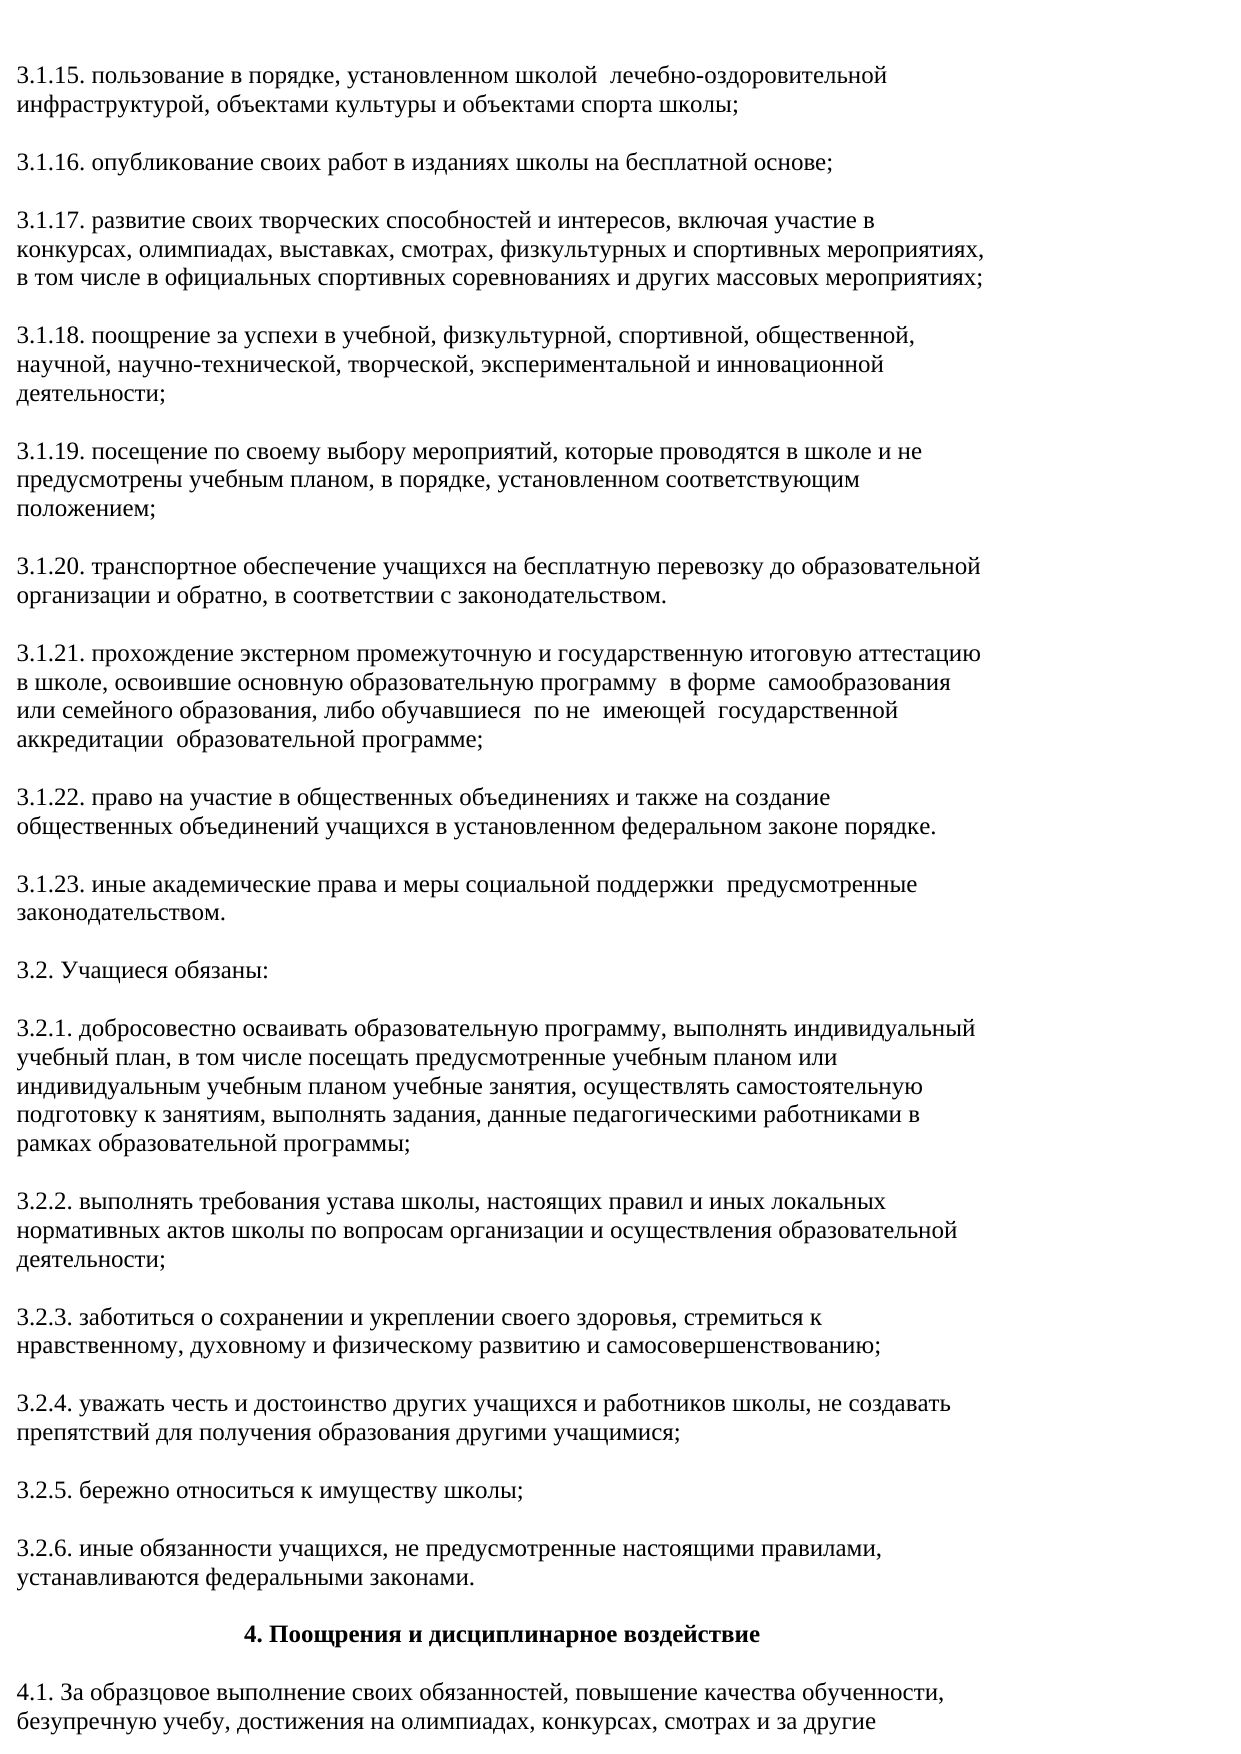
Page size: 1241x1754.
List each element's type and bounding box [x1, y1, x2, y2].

table_header [15, 30, 1226, 1736]
